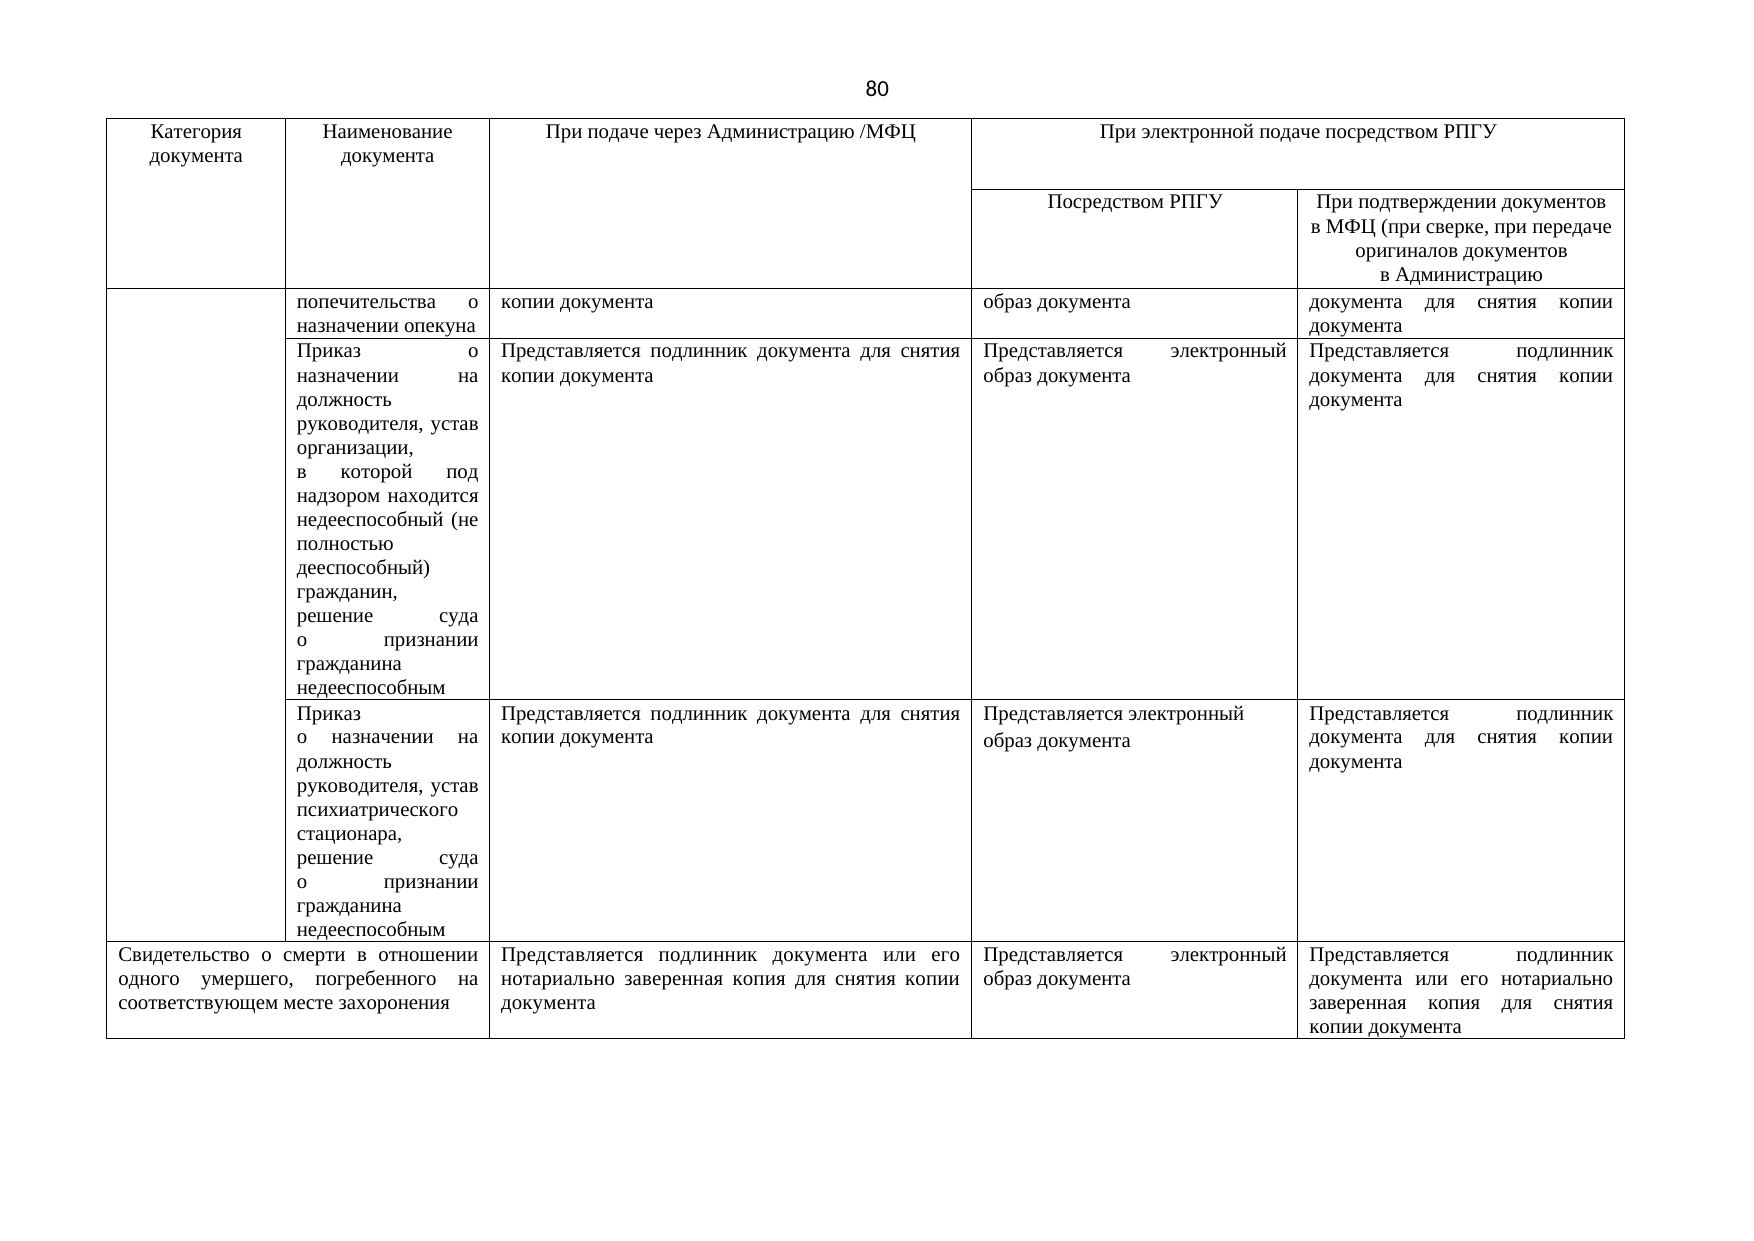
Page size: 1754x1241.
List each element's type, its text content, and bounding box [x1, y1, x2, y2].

table_cell Представляется электронный образ документа [972, 700, 1297, 941]
table_cell Посредством РПГУ [972, 190, 1297, 288]
table_cell Представляется электронный образ документа [972, 942, 1297, 1038]
table_cell Представляется подлинник документа для снятия копии документа [1298, 339, 1624, 699]
table_cell Представляется электронный образ документа [972, 339, 1297, 699]
table_cell Представляется подлинник документа для снятия копии документа [490, 700, 971, 941]
table_header Категория документа [107, 119, 285, 288]
table_cell При подтверждении документов в МФЦ (при сверке, при передаче оригиналов документов в Администрацию [1298, 190, 1624, 288]
table_cell Представляется подлинник документа для снятия копии документа [490, 339, 971, 699]
table_cell Свидетельство о смерти в отношении одного умершего, погребенного на соответствующем месте захоронения [107, 942, 489, 1038]
table_header Наименование документа [286, 119, 489, 288]
table_header При электронной подаче посредством РПГУ [972, 119, 1624, 188]
table_cell Приказ о назначении на должность руководителя, устав психиатрического стационара, решение суда о признании гражданина недееспособным [286, 700, 489, 941]
table_cell Приказ о назначении на должность руководителя, устав организации, в которой под надзором находится недееспособный (не полностью дееспособный) гражданин, решение суда о признании гражданина недееспособным [286, 339, 489, 699]
table_cell Представляется подлинник документа для снятия копии документа [490, 289, 971, 337]
table_cell Представляется электронный образ документа [972, 289, 1297, 337]
table_cell Акт органа опеки и попечительства о назначении опекуна [286, 289, 489, 337]
table_cell Представляется подлинник документа для снятия копии документа [1298, 289, 1624, 337]
table_cell Представляется подлинник документа для снятия копии документа [1298, 700, 1624, 941]
table_cell Представляется подлинник документа или его нотариально заверенная копия для снятия копии документа [1298, 942, 1624, 1038]
table_cell Представляется подлинник документа или его нотариально заверенная копия для снятия копии документа [490, 942, 971, 1038]
table_header При подаче через Администрацию /МФЦ [490, 119, 971, 288]
